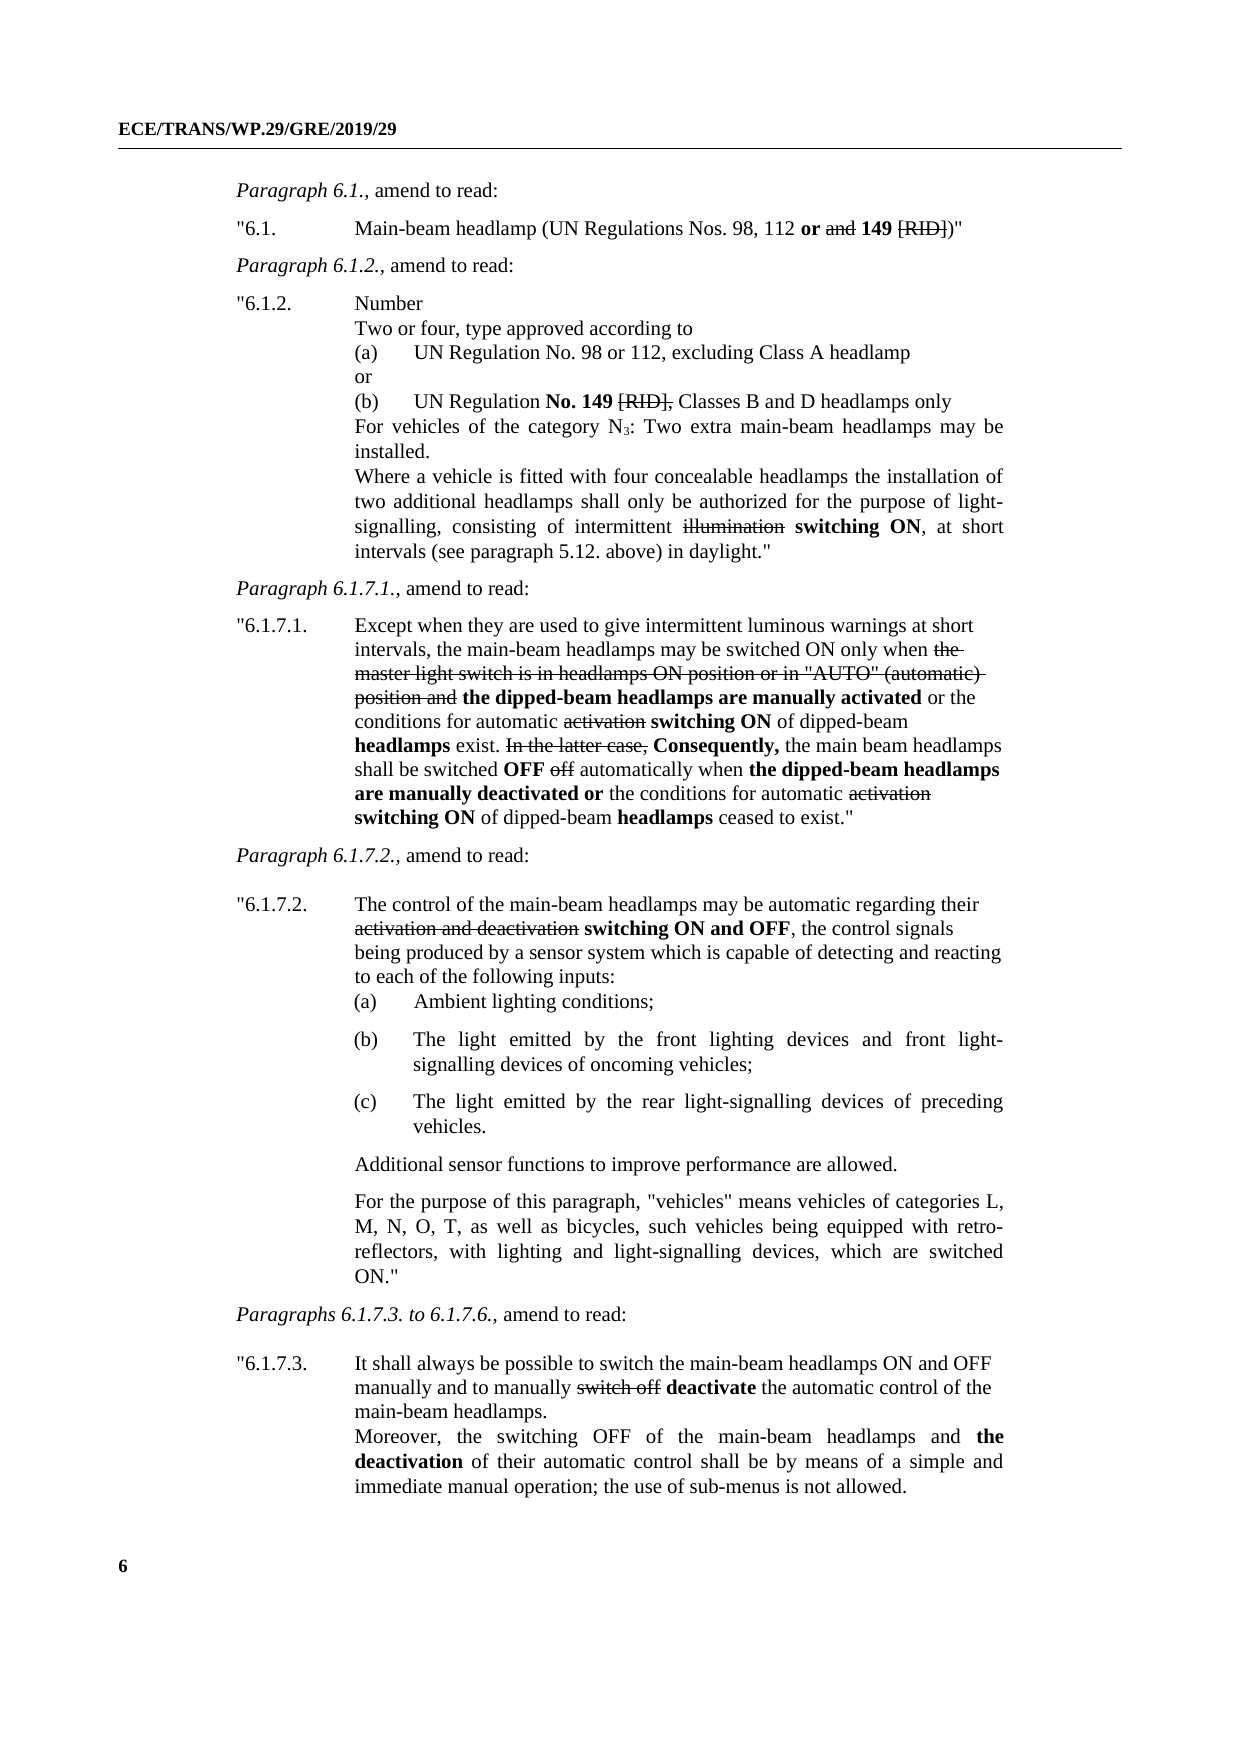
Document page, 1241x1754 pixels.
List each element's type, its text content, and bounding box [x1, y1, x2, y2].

list UN Regulation No. 149 [RID], Classes B and D headlamps only [354, 388, 1004, 413]
text (b) The light emitted by the front lighting devices and front light-signalling devices of oncoming vehicles; [353, 1026, 1004, 1076]
list UN Regulation No. 98 or 112, excluding Class A headlamp [354, 340, 1004, 364]
text (a) Ambient lighting conditions; [294, 988, 1004, 1013]
text "6.1. Main-beam headlamp (UN Regulations Nos. 98, 112 or and 149 [RID])" [236, 215, 1004, 240]
text "6.1.2. Number [236, 290, 1004, 315]
text Two or four, type approved according to [354, 315, 1004, 340]
text For the purpose of this paragraph, "vehicles" means vehicles of categories L, M, N, O, T, as well as bicycles, such vehicles being equipped with retro-reflectors, with lighting and light-signalling devices, which are switched ON." [354, 1188, 1004, 1288]
text Paragraph 6.1.2., amend to read: [236, 252, 1004, 277]
text Paragraph 6.1., amend to read: [236, 177, 1004, 202]
text Moreover, the switching OFF of the main-beam headlamps and the deactivation of their automatic control shall be by means of a simple and immediate manual operation; the use of sub-menus is not allowed. [354, 1423, 1004, 1498]
text Additional sensor functions to improve performance are allowed. [354, 1151, 1004, 1176]
text Paragraph 6.1.7.2., amend to read: [236, 842, 1004, 867]
text Where a vehicle is fitted with four concealable headlamps the installation of two additional headlamps shall only be authorized for the purpose of light-signalling, consisting of intermittent illumination switching ON, at short intervals (see paragraph 5.12. above) in daylight." [354, 463, 1004, 563]
list or [354, 364, 1004, 388]
subtitle "6.1.7.1. Except when they are used to give intermittent luminous warnings at short intervals, the main-beam headlamps may be switched ON only when the master light switch is in headlamps ON position or in "AUTO" (automatic) position and the dipped-beam headlamps are manually activated or the conditions for automatic activation switching ON of dipped-beam headlamps exist. In the latter case, Consequently, the main beam headlamps shall be switched OFF off automatically when the dipped-beam headlamps are manually deactivated or the conditions for automatic activation switching ON of dipped-beam headlamps ceased to exist." [236, 613, 1004, 829]
text For vehicles of the category N3: Two extra main-beam headlamps may be installed. [354, 413, 1004, 463]
subtitle "6.1.7.2. The control of the main-beam headlamps may be automatic regarding their activation and deactivation switching ON and OFF, the control signals being produced by a sensor system which is capable of detecting and reacting to each of the following inputs: [236, 892, 1004, 988]
text Paragraph 6.1.7.1., amend to read: [236, 575, 1240, 600]
text (c) The light emitted by the rear light-signalling devices of preceding vehicles. [353, 1088, 1004, 1138]
text Paragraphs 6.1.7.3. to 6.1.7.6., amend to read: [236, 1301, 1019, 1326]
subtitle "6.1.7.3. It shall always be possible to switch the main-beam headlamps ON and OFF manually and to manually switch off deactivate the automatic control of the main-beam headlamps. [236, 1351, 1004, 1423]
